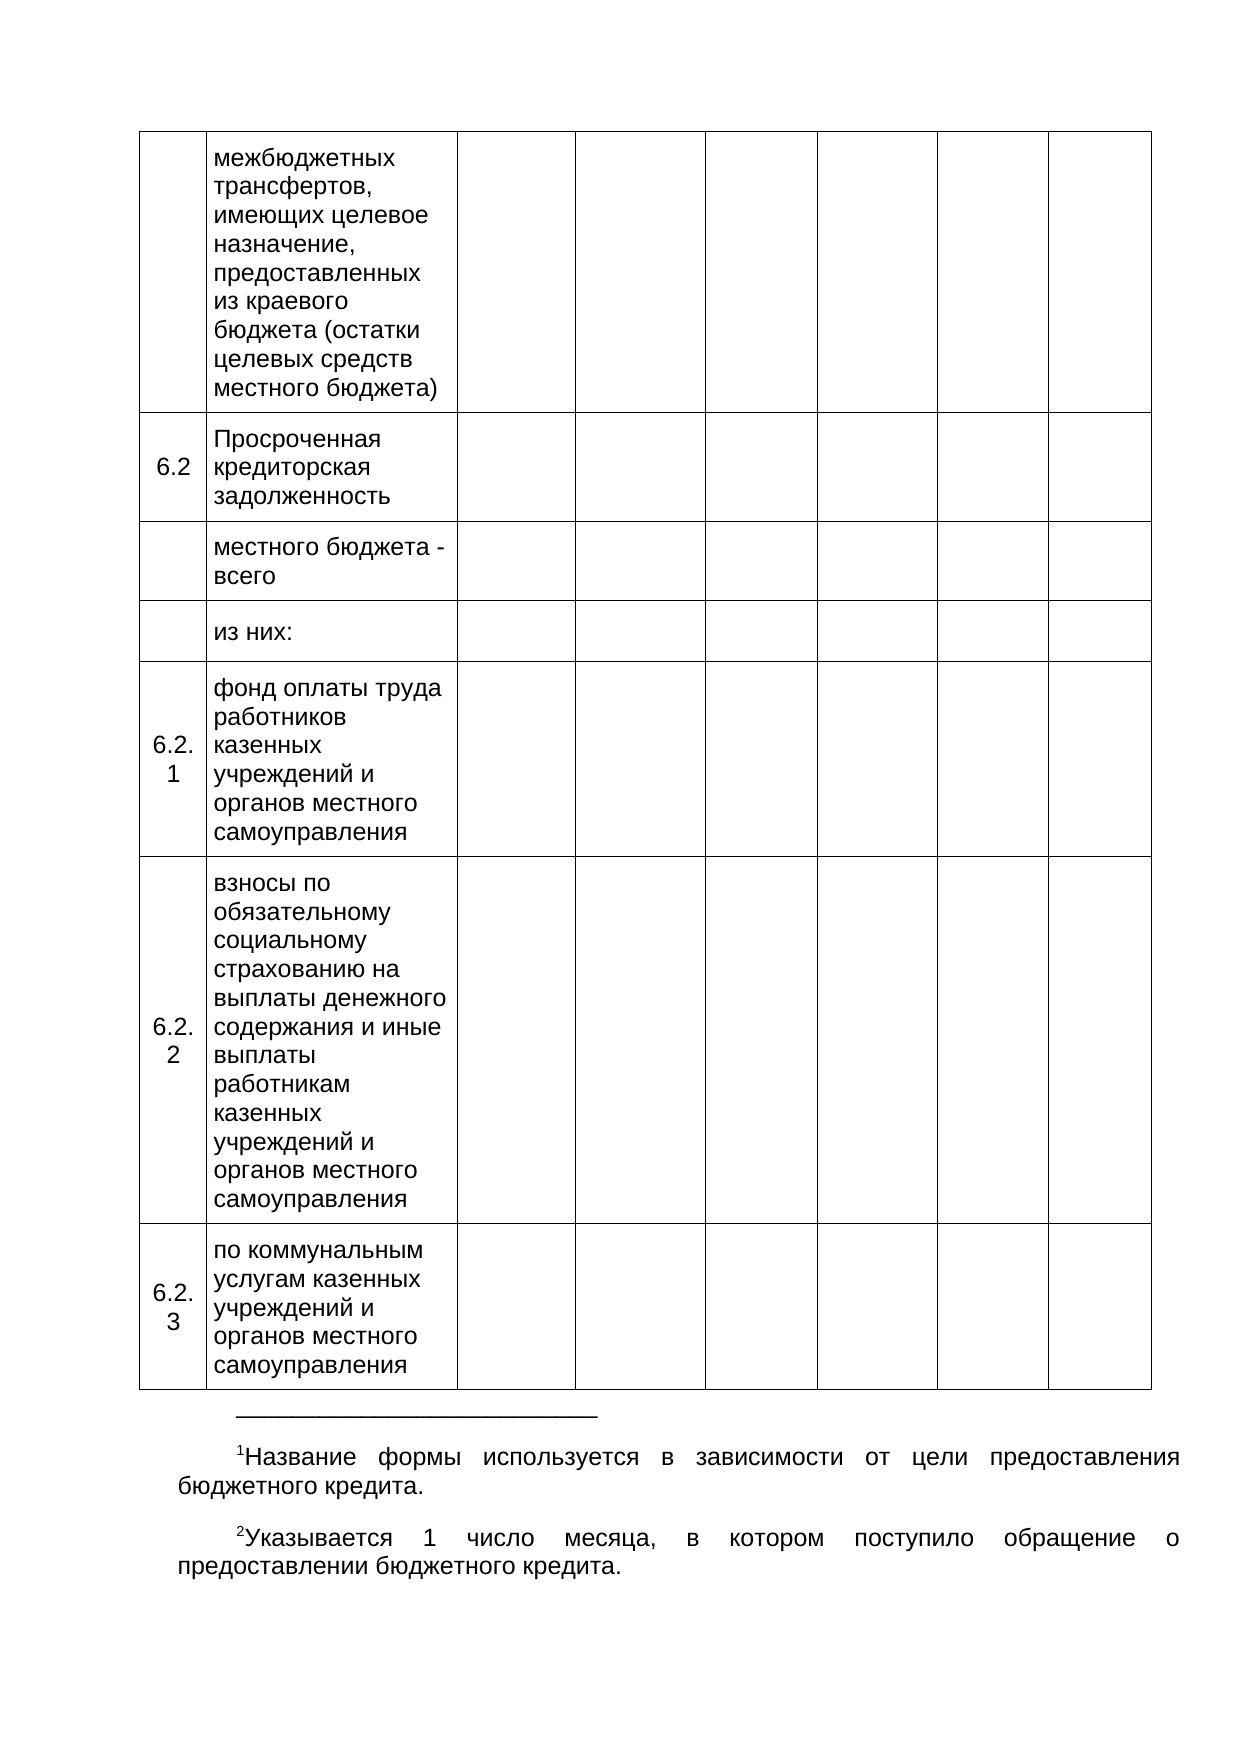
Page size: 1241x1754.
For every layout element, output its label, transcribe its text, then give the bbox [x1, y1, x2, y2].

table_cell местного бюджета - всего [207, 522, 457, 600]
table_cell [938, 413, 1048, 521]
table_cell по коммунальным услугам казенных учреждений и органов местного самоуправления [207, 1224, 457, 1389]
table_cell [140, 522, 206, 600]
table_cell фонд оплаты труда работников казенных учреждений и органов местного самоуправления [207, 662, 457, 856]
table_cell [818, 857, 937, 1223]
table_cell [706, 601, 817, 661]
table_cell [458, 1224, 575, 1389]
table_cell [938, 601, 1048, 661]
table_cell [818, 413, 937, 521]
table_cell [576, 857, 705, 1223]
table_cell [706, 522, 817, 600]
table_cell 6.2.3 [140, 1224, 206, 1389]
text __________________________ [177, 1390, 1181, 1419]
table_cell [576, 413, 705, 521]
table_cell [576, 522, 705, 600]
table_cell [818, 601, 937, 661]
table_cell [706, 413, 817, 521]
table_cell Просроченная кредиторская задолженность [207, 413, 457, 521]
table_cell из них: [207, 601, 457, 661]
table_cell [1049, 132, 1151, 412]
table_cell [1049, 857, 1151, 1223]
table_cell [1049, 413, 1151, 521]
table_cell [1049, 601, 1151, 661]
table_cell 6.2 [140, 413, 206, 521]
table_cell [1049, 662, 1151, 856]
table_cell [576, 601, 705, 661]
table_cell [1049, 522, 1151, 600]
text 1Название формы используется в зависимости от цели предоставления бюджетного кредита. [177, 1442, 1181, 1499]
table_cell [458, 522, 575, 600]
text 2Указывается 1 число месяца, в котором поступило обращение о предоставлении бюджетного кредита. [177, 1522, 1181, 1580]
table_cell [818, 522, 937, 600]
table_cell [207, 132, 457, 412]
table_cell [818, 662, 937, 856]
table_cell [938, 522, 1048, 600]
table_cell [706, 1224, 817, 1389]
table_cell [938, 132, 1048, 412]
table_cell [458, 132, 575, 412]
table_cell [458, 857, 575, 1223]
table_cell [818, 132, 937, 412]
table_cell 6.2.2 [140, 857, 206, 1223]
table_cell [576, 132, 705, 412]
table_cell [818, 1224, 937, 1389]
table_cell [576, 1224, 705, 1389]
table_cell [938, 857, 1048, 1223]
table_cell [458, 413, 575, 521]
table_cell [140, 132, 206, 412]
table_cell [938, 662, 1048, 856]
table_cell [938, 1224, 1048, 1389]
table_cell 6.2.1 [140, 662, 206, 856]
table_cell [706, 132, 817, 412]
table_cell [706, 857, 817, 1223]
table_cell [1049, 1224, 1151, 1389]
table_cell [140, 601, 206, 661]
table_cell [458, 601, 575, 661]
table_cell [458, 662, 575, 856]
table_cell [576, 662, 705, 856]
table_cell взносы по обязательному социальному страхованию на выплаты денежного содержания и иные выплаты работникам казенных учреждений и органов местного самоуправления [207, 857, 457, 1223]
table_cell [706, 662, 817, 856]
